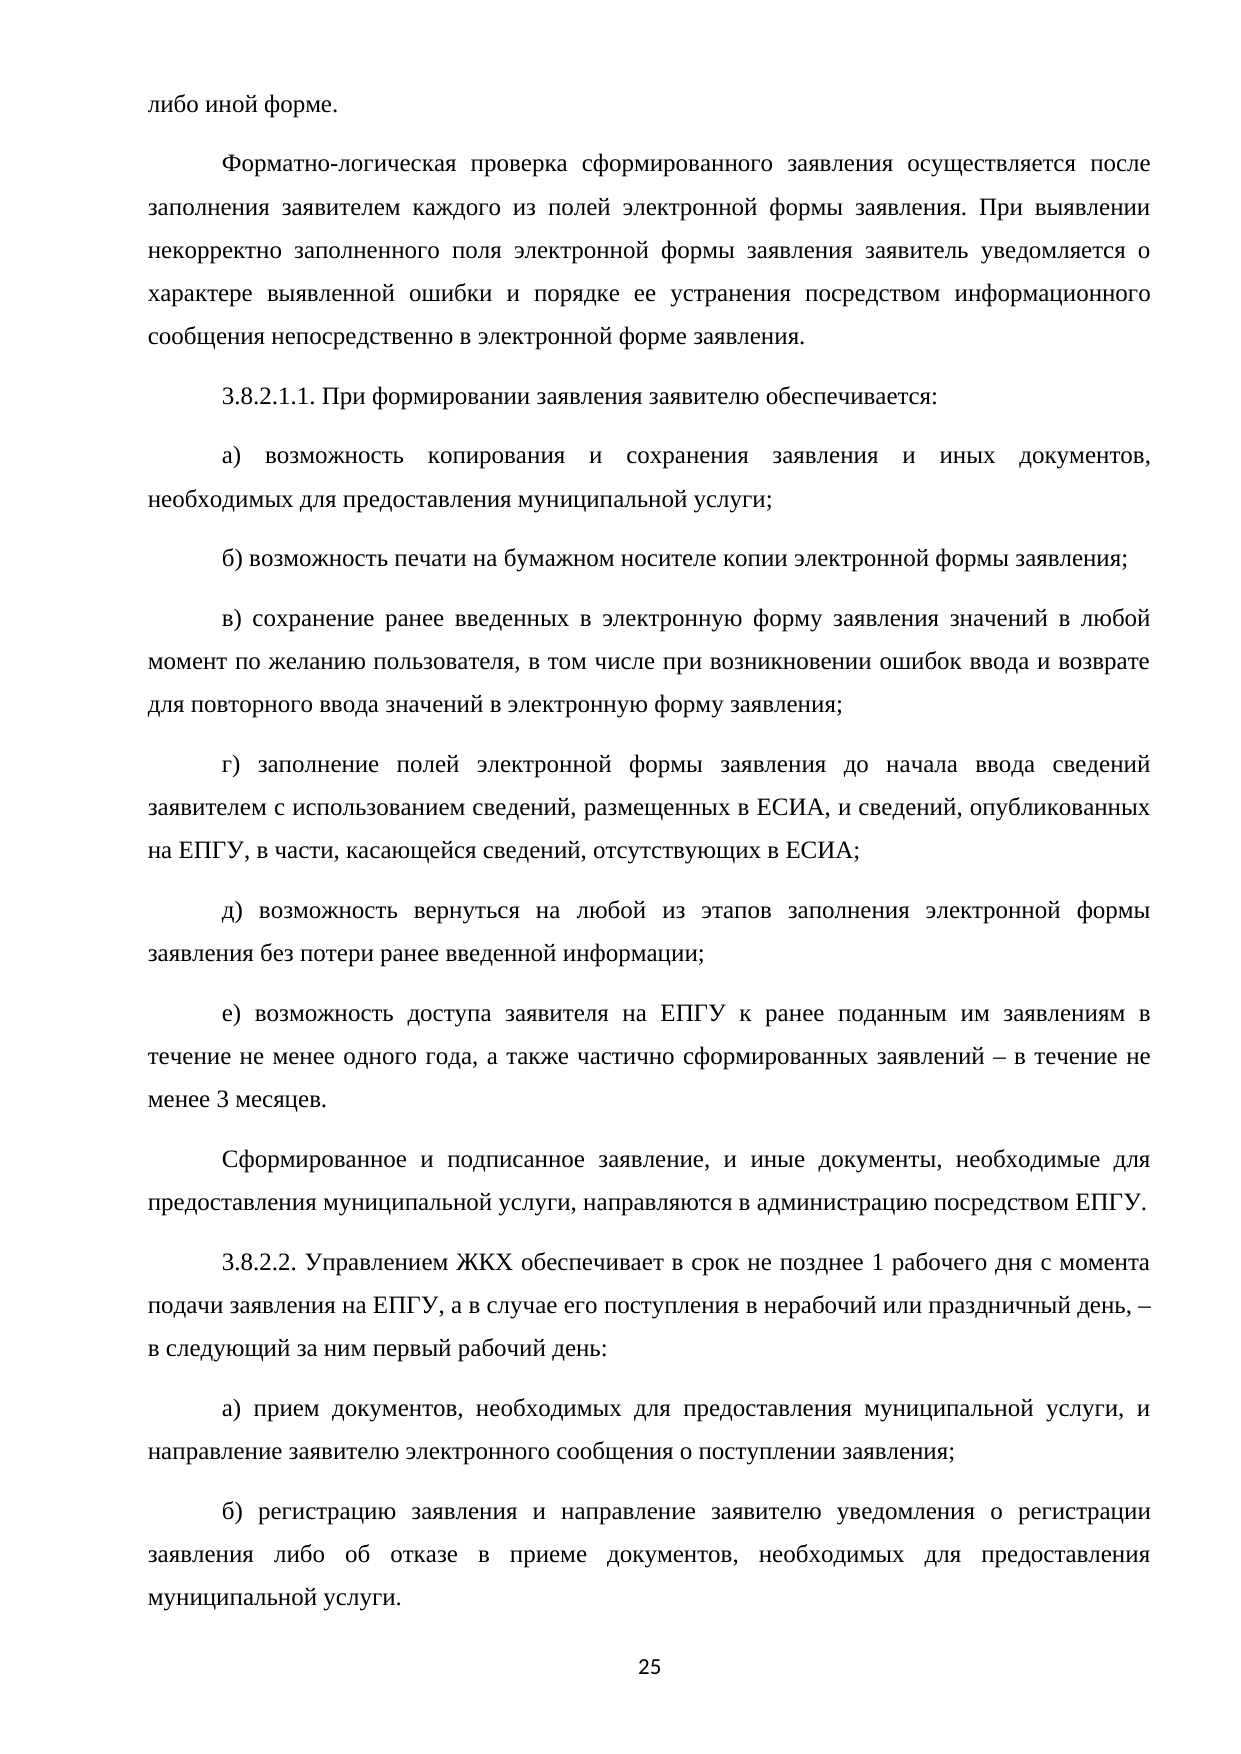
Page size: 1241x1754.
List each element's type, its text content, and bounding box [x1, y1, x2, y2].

text г) заполнение полей электронной формы заявления до начала ввода сведений заявителем с использованием сведений, размещенных в ЕСИА, и сведений, опубликованных на ЕПГУ, в части, касающейся сведений, отсутствующих в ЕСИА; [148, 749, 1152, 864]
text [148, 89, 1152, 117]
text е) возможность доступа заявителя на ЕПГУ к ранее поданным им заявлениям в течение не менее одного года, а также частично сформированных заявлений – в течение не менее 3 месяцев. [148, 998, 1152, 1113]
text Сформированное и подписанное заявление, и иные документы, необходимые для предоставления муниципальной услуги, направляются в администрацию посредством ЕПГУ. [148, 1144, 1152, 1216]
text а) возможность копирования и сохранения заявления и иных документов, необходимых для предоставления муниципальной услуги; [148, 441, 1152, 512]
text б) возможность печати на бумажном носителе копии электронной формы заявления; [148, 543, 1152, 572]
text 3.8.2.2. Управлением ЖКХ обеспечивает в срок не позднее 1 рабочего дня с момента подачи заявления на ЕПГУ, а в случае его поступления в нерабочий или праздничный день, – в следующий за ним первый рабочий день: [148, 1247, 1152, 1362]
text б) регистрацию заявления и направление заявителю уведомления о регистрации заявления либо об отказе в приеме документов, необходимых для предоставления муниципальной услуги. [148, 1496, 1152, 1611]
text 3.8.2.1.1. При формировании заявления заявителю обеспечивается: [148, 381, 1152, 409]
text Форматно-логическая проверка сформированного заявления осуществляется после заполнения заявителем каждого из полей электронной формы заявления. При выявлении некорректно заполненного поля электронной формы заявления заявитель уведомляется о характере выявленной ошибки и порядке ее устранения посредством информационного сообщения непосредственно в электронной форме заявления. [148, 148, 1152, 350]
text а) прием документов, необходимых для предоставления муниципальной услуги, и направление заявителю электронного сообщения о поступлении заявления; [148, 1393, 1152, 1465]
text д) возможность вернуться на любой из этапов заполнения электронной формы заявления без потери ранее введенной информации; [148, 895, 1152, 967]
text в) сохранение ранее введенных в электронную форму заявления значений в любой момент по желанию пользователя, в том числе при возникновении ошибок ввода и возврате для повторного ввода значений в электронную форму заявления; [148, 603, 1152, 718]
